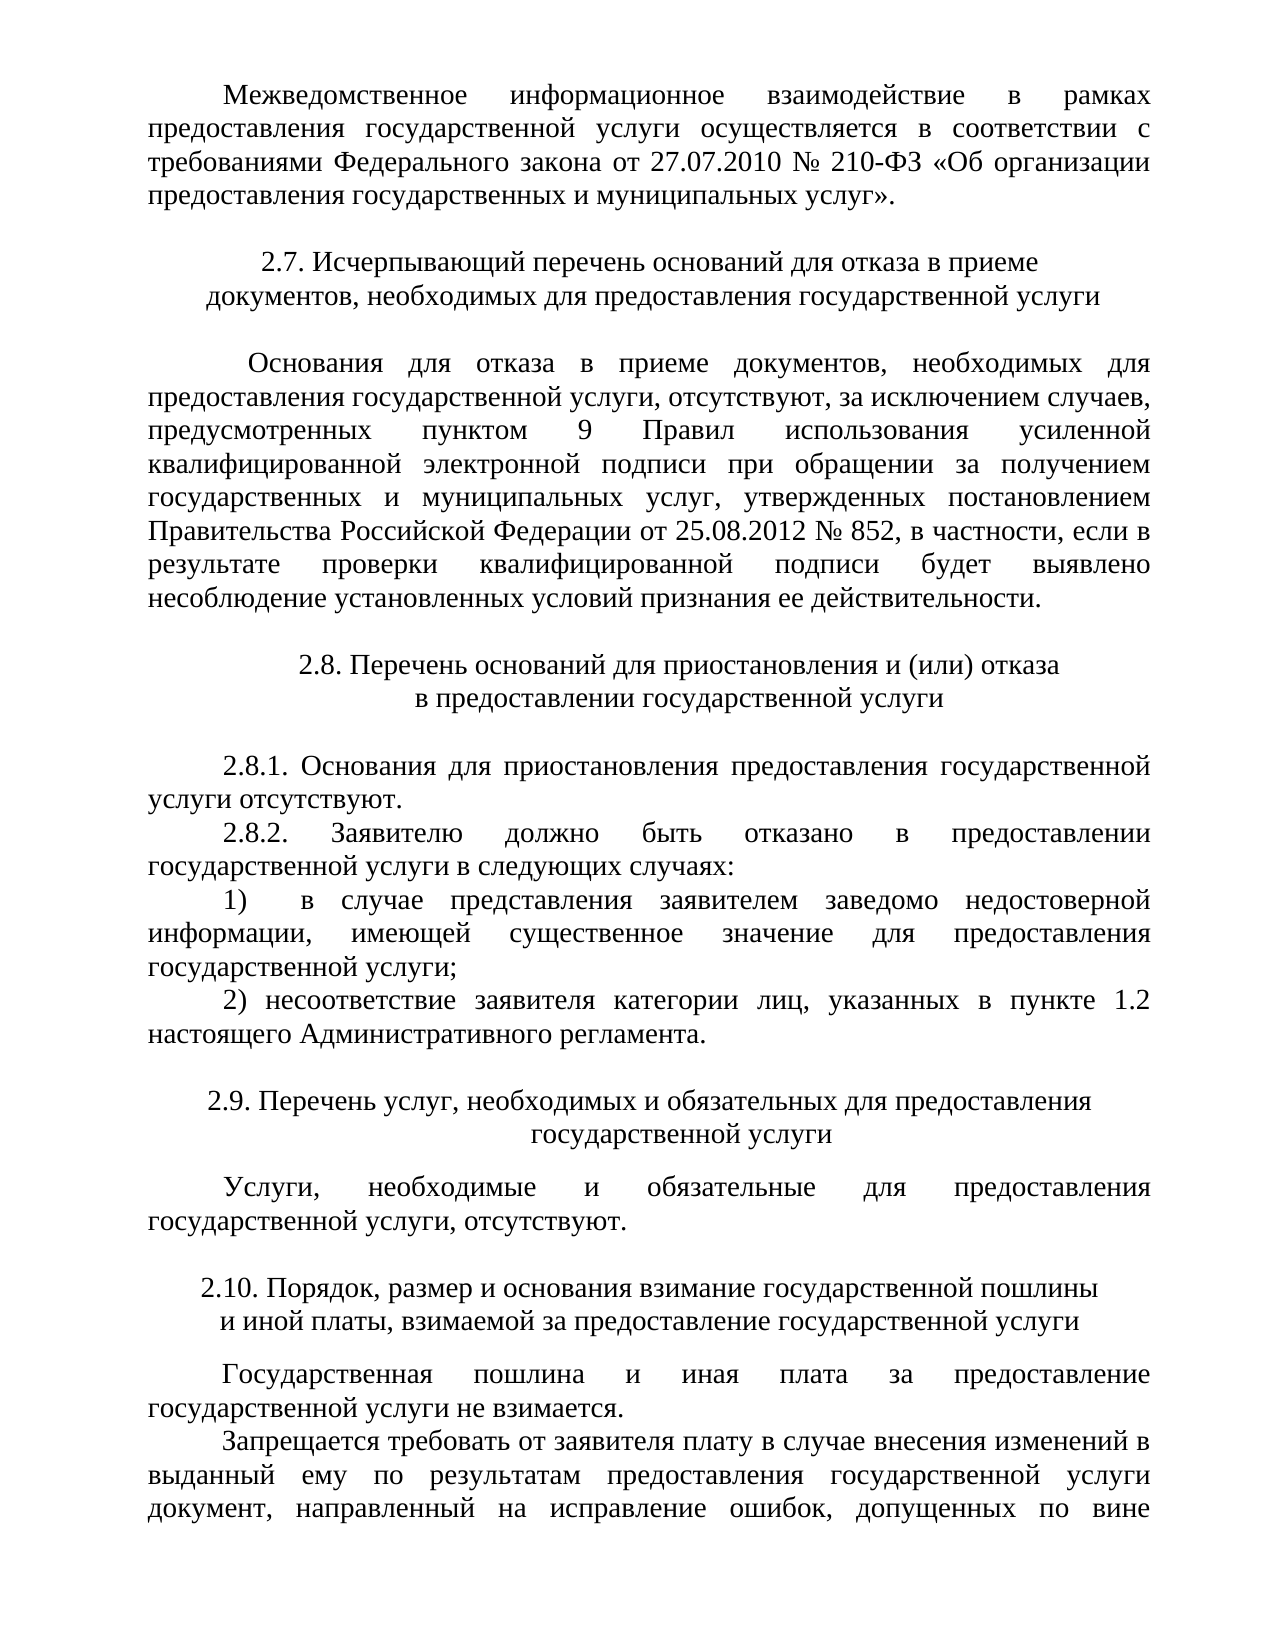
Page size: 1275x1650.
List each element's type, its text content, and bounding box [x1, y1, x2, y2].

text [148, 1423, 1152, 1524]
text 2.8.2. Заявителю должно быть отказано в предоставлении государственной услуги в следующих случаях: [148, 815, 1152, 882]
text государственной услуги [148, 1117, 1152, 1150]
text Услуги, необходимые и обязательные для предоставления государственной услуги, отсутствуют. [148, 1169, 1152, 1236]
text 1) в случае представления заявителем заведомо недостоверной информации, имеющей существенное значение для предоставления государственной услуги; [148, 882, 1152, 982]
text 2.10. Порядок, размер и основания взимание государственной пошлины [148, 1270, 1152, 1303]
text 2.9. Перечень услуг, необходимых и обязательных для предоставления [148, 1083, 1152, 1117]
text 2.8. Перечень оснований для приостановления и (или) отказа [148, 647, 1152, 681]
text Основания для отказа в приеме документов, необходимых для предоставления государственной услуги, отсутствуют, за исключением случаев, предусмотренных пунктом 9 Правил использования усиленной квалифицированной электронной подписи при обращении за получением государственных и муниципальных услуг, утвержденных постановлением Правительства Российской Федерации от 25.08.2012 № 852, в частности, если в результате проверки квалифицированной подписи будет выявлено несоблюдение установленных условий признания ее действительности. [148, 345, 1152, 613]
text 2.7. Исчерпывающий перечень оснований для отказа в приеме [148, 244, 1152, 278]
text 2.8.1. Основания для приостановления предоставления государственной услуги отсутствуют. [148, 748, 1152, 815]
text Межведомственное информационное взаимодействие в рамках предоставления государственной услуги осуществляется в соответствии с требованиями Федерального закона от 27.07.2010 № 210-ФЗ «Об организации предоставления государственных и муниципальных услуг». [148, 77, 1152, 211]
text 2) несоответствие заявителя категории лиц, указанных в пункте 1.2 настоящего Административного регламента. [148, 982, 1152, 1049]
text в предоставлении государственной услуги [148, 681, 1152, 714]
text и иной платы, взимаемой за предоставление государственной услуги [148, 1303, 1152, 1337]
text документов, необходимых для предоставления государственной услуги [148, 278, 1152, 312]
text Государственная пошлина и иная плата за предоставление государственной услуги не взимается. [148, 1356, 1152, 1423]
